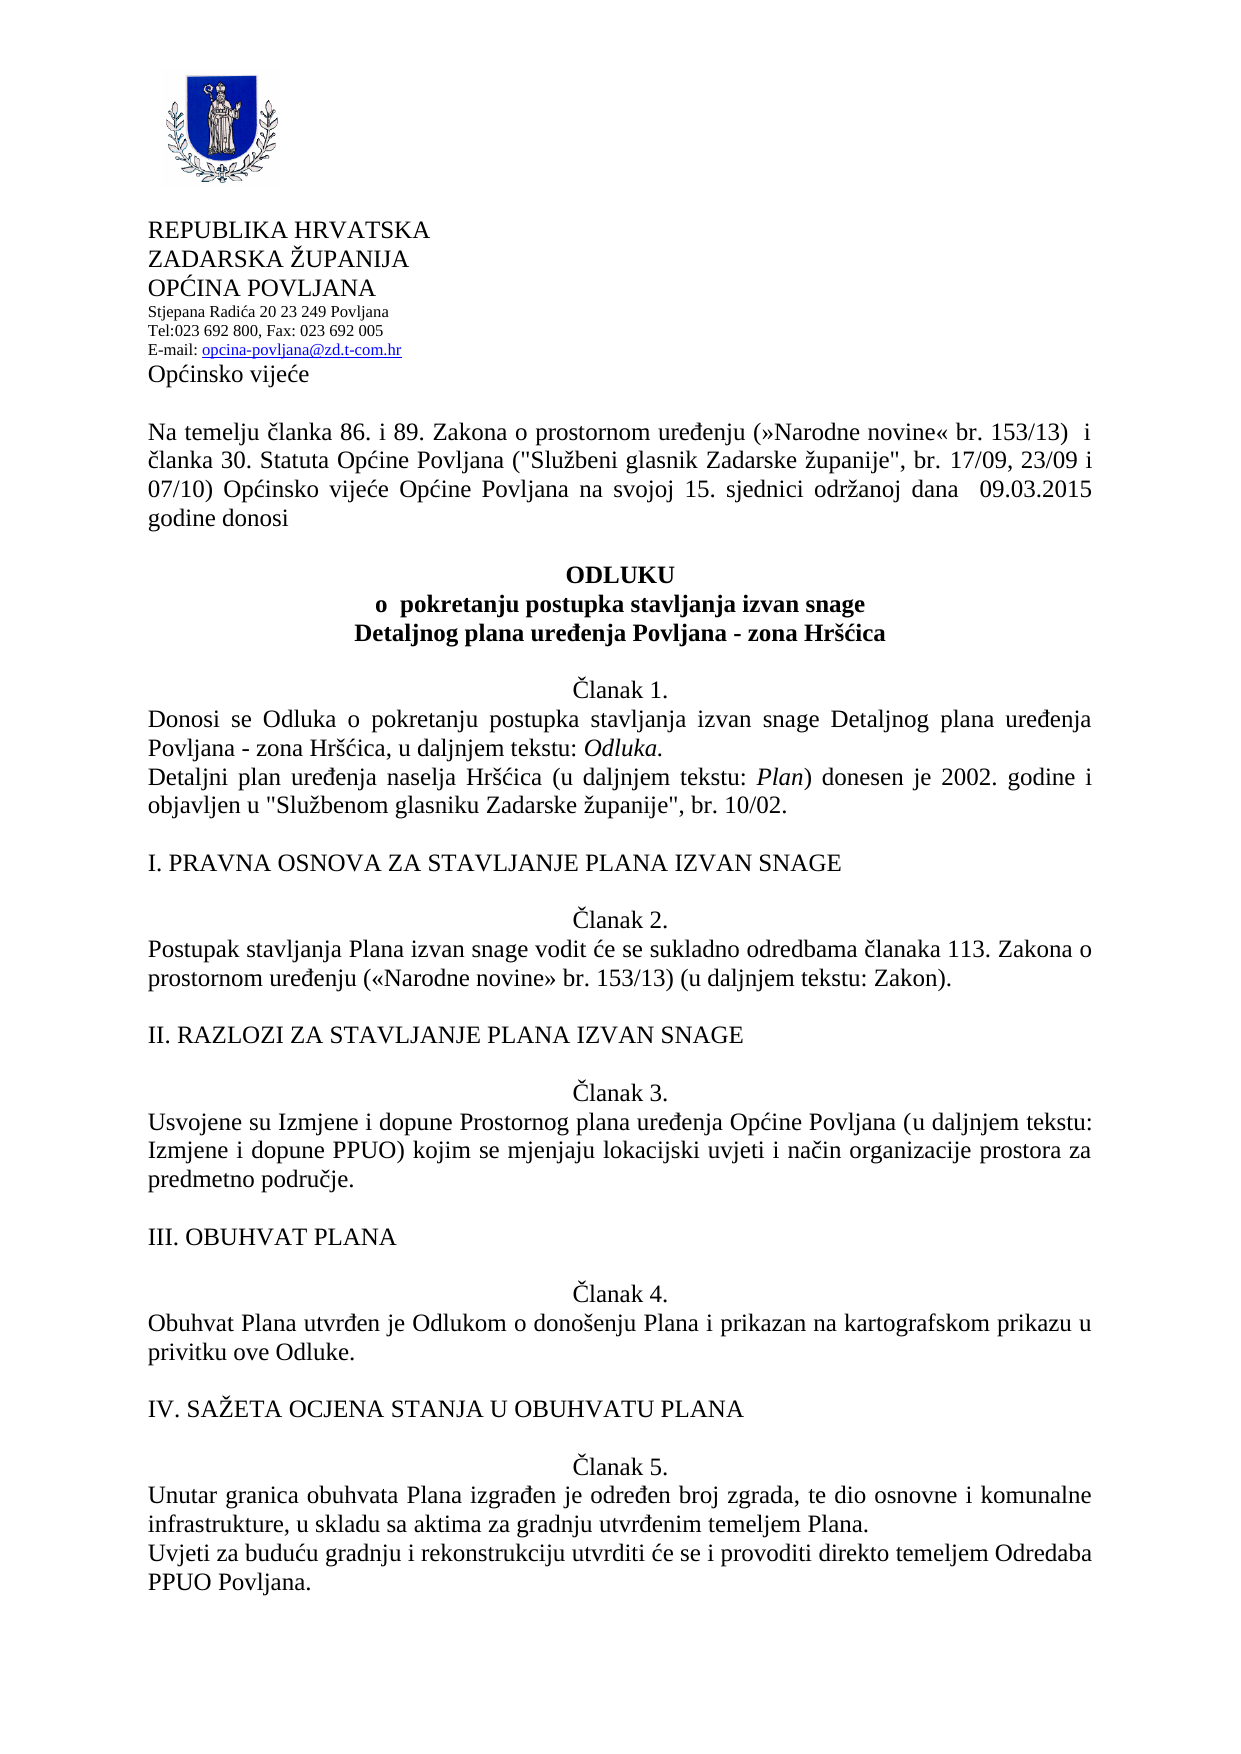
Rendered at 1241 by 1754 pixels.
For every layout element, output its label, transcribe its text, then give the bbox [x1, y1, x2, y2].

text Stjepana Radića 20 23 249 Povljana [148, 302, 1093, 321]
text Detaljnog plana uređenja Povljana - zona Hršćica [148, 618, 1093, 647]
text ZADARSKA ŽUPANIJA [148, 244, 1093, 273]
text I. PRAVNA OSNOVA ZA STAVLJANJE PLANA IZVAN SNAGE [148, 848, 1093, 877]
text IV. SAŽETA OCJENA STANJA U OBUHVATU PLANA [148, 1394, 1093, 1423]
text Donosi se Odluka o pokretanju postupka stavljanja izvan snage Detaljnog plana uređenja Povljana - zona Hršćica, u daljnjem tekstu: Odluka. [148, 704, 1093, 762]
text Detaljni plan uređenja naselja Hršćica (u daljnjem tekstu: Plan) donesen je 2002. godine i objavljen u "Službenom glasniku Zadarske županije", br. 10/02. [148, 762, 1093, 819]
text OPĆINA POVLJANA [148, 273, 1093, 302]
text Unutar granica obuhvata Plana izgrađen je određen broj zgrada, te dio osnovne i komunalne infrastrukture, u skladu sa aktima za gradnju utvrđenim temeljem Plana. [148, 1480, 1093, 1538]
text Članak 3. [148, 1078, 1093, 1107]
text II. RAZLOZI ZA STAVLJANJE PLANA IZVAN SNAGE [148, 1020, 1093, 1049]
text Postupak stavljanja Plana izvan snage vodit će se sukladno odredbama članaka 113. Zakona o prostornom uređenju («Narodne novine» br. 153/13) (u daljnjem tekstu: Zakon). [148, 934, 1093, 992]
text E-mail: opcina-povljana@zd.t-com.hr [148, 340, 1093, 359]
text Tel:023 692 800, Fax: 023 692 005 [148, 321, 1093, 340]
text Uvjeti za buduću gradnju i rekonstrukciju utvrditi će se i provoditi direkto temeljem Odredaba PPUO Povljana. [148, 1538, 1093, 1595]
text Članak 5. [148, 1452, 1093, 1480]
text ODLUKU o pokretanju postupka stavljanja izvan snage [148, 560, 1093, 618]
text Na temelju članka 86. i 89. Zakona o prostornom uređenju (»Narodne novine« br. 153/13) i članka 30. Statuta Općine Povljana ("Službeni glasnik Zadarske županije", br. 17/09, 23/09 i 07/10) Općinsko vijeće Općine Povljana na svojoj 15. sjednici održanoj dana 09.03.2015 godine donosi [148, 417, 1093, 532]
text Obuhvat Plana utvrđen je Odlukom o donošenju Plana i prikazan na kartografskom prikazu u privitku ove Odluke. [148, 1308, 1093, 1365]
text Članak 1. [148, 675, 1093, 704]
text Članak 4. [148, 1279, 1093, 1308]
text Općinsko vijeće [148, 359, 1093, 388]
text REPUBLIKA HRVATSKA [148, 215, 1093, 244]
text III. OBUHVAT PLANA [148, 1222, 1093, 1250]
picture [162, 69, 280, 187]
text Usvojene su Izmjene i dopune Prostornog plana uređenja Općine Povljana (u daljnjem tekstu: Izmjene i dopune PPUO) kojim se mjenjaju lokacijski uvjeti i način organizacije prostora za predmetno područje. [148, 1107, 1093, 1193]
text Članak 2. [148, 905, 1093, 934]
